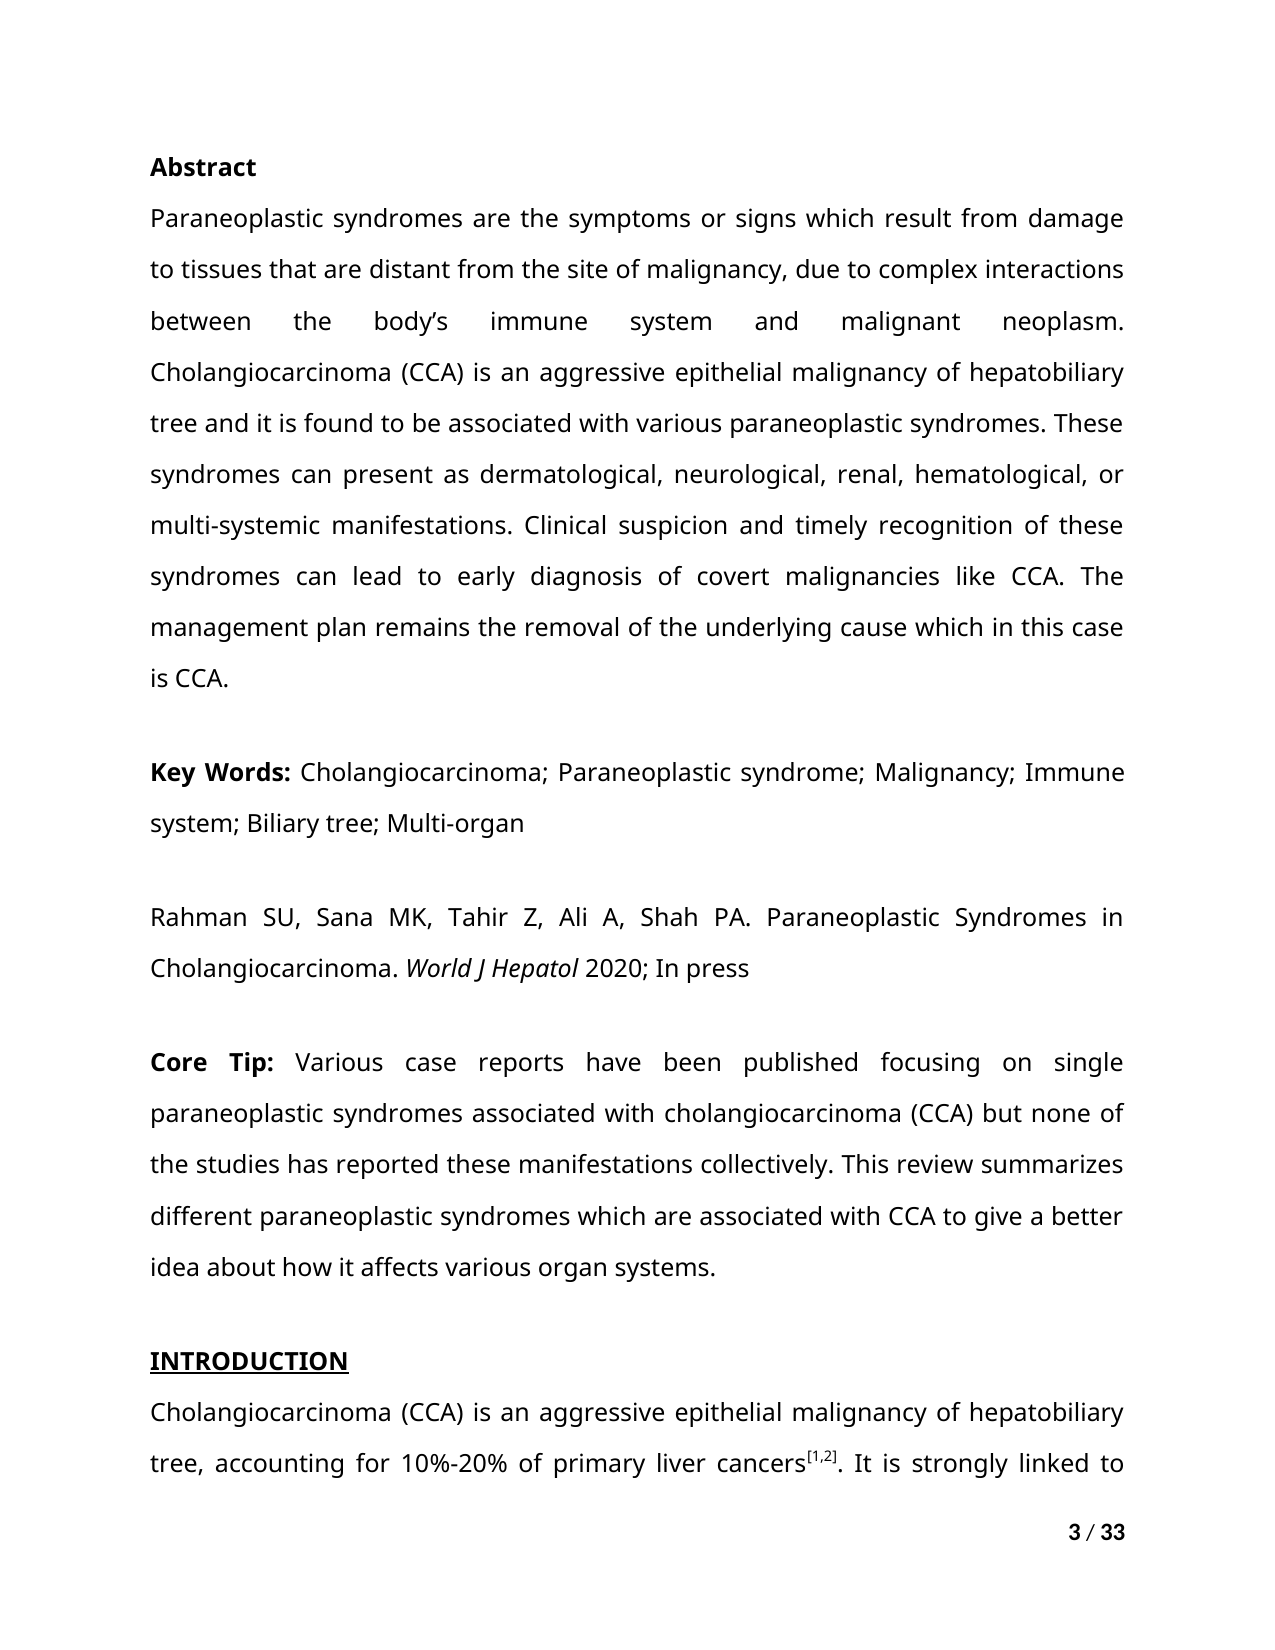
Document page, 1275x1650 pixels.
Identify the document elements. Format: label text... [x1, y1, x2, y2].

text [150, 1394, 1125, 1479]
text INTRODUCTION [150, 1343, 1125, 1377]
text Core tip: Various case reports have been published focusing on single paraneoplastic syndromes associated with cholangiocarcinoma (CCA) but none of the studies has reported these manifestations collectively. This review summarizes different paraneoplastic syndromes which are associated with CCA to give a better idea about how it affects various organ systems. [150, 1045, 1125, 1283]
text Rahman SU, Sana MK, Tahir Z, Ali A, Shah PA. Paraneoplastic Syndromes in Cholangiocarcinoma. World J Hepatol 2020; In press [150, 900, 1125, 985]
text Paraneoplastic syndromes are the symptoms or signs which result from damage to tissues that are distant from the site of malignancy, due to complex interactions between the body’s immune system and malignant neoplasm. Cholangiocarcinoma (CCA) is an aggressive epithelial malignancy of hepatobiliary tree and it is found to be associated with various paraneoplastic syndromes. These syndromes can present as dermatological, neurological, renal, hematological, or multi-systemic manifestations. Clinical suspicion and timely recognition of these syndromes can lead to early diagnosis of covert malignancies like CCA. The management plan remains the removal of the underlying cause which in this case is CCA. [150, 201, 1125, 694]
text Abstract [150, 150, 1125, 184]
text Key words: Cholangiocarcinoma; Paraneoplastic syndrome; Malignancy; Immune system; Biliary tree; Multi-organ [150, 754, 1125, 840]
